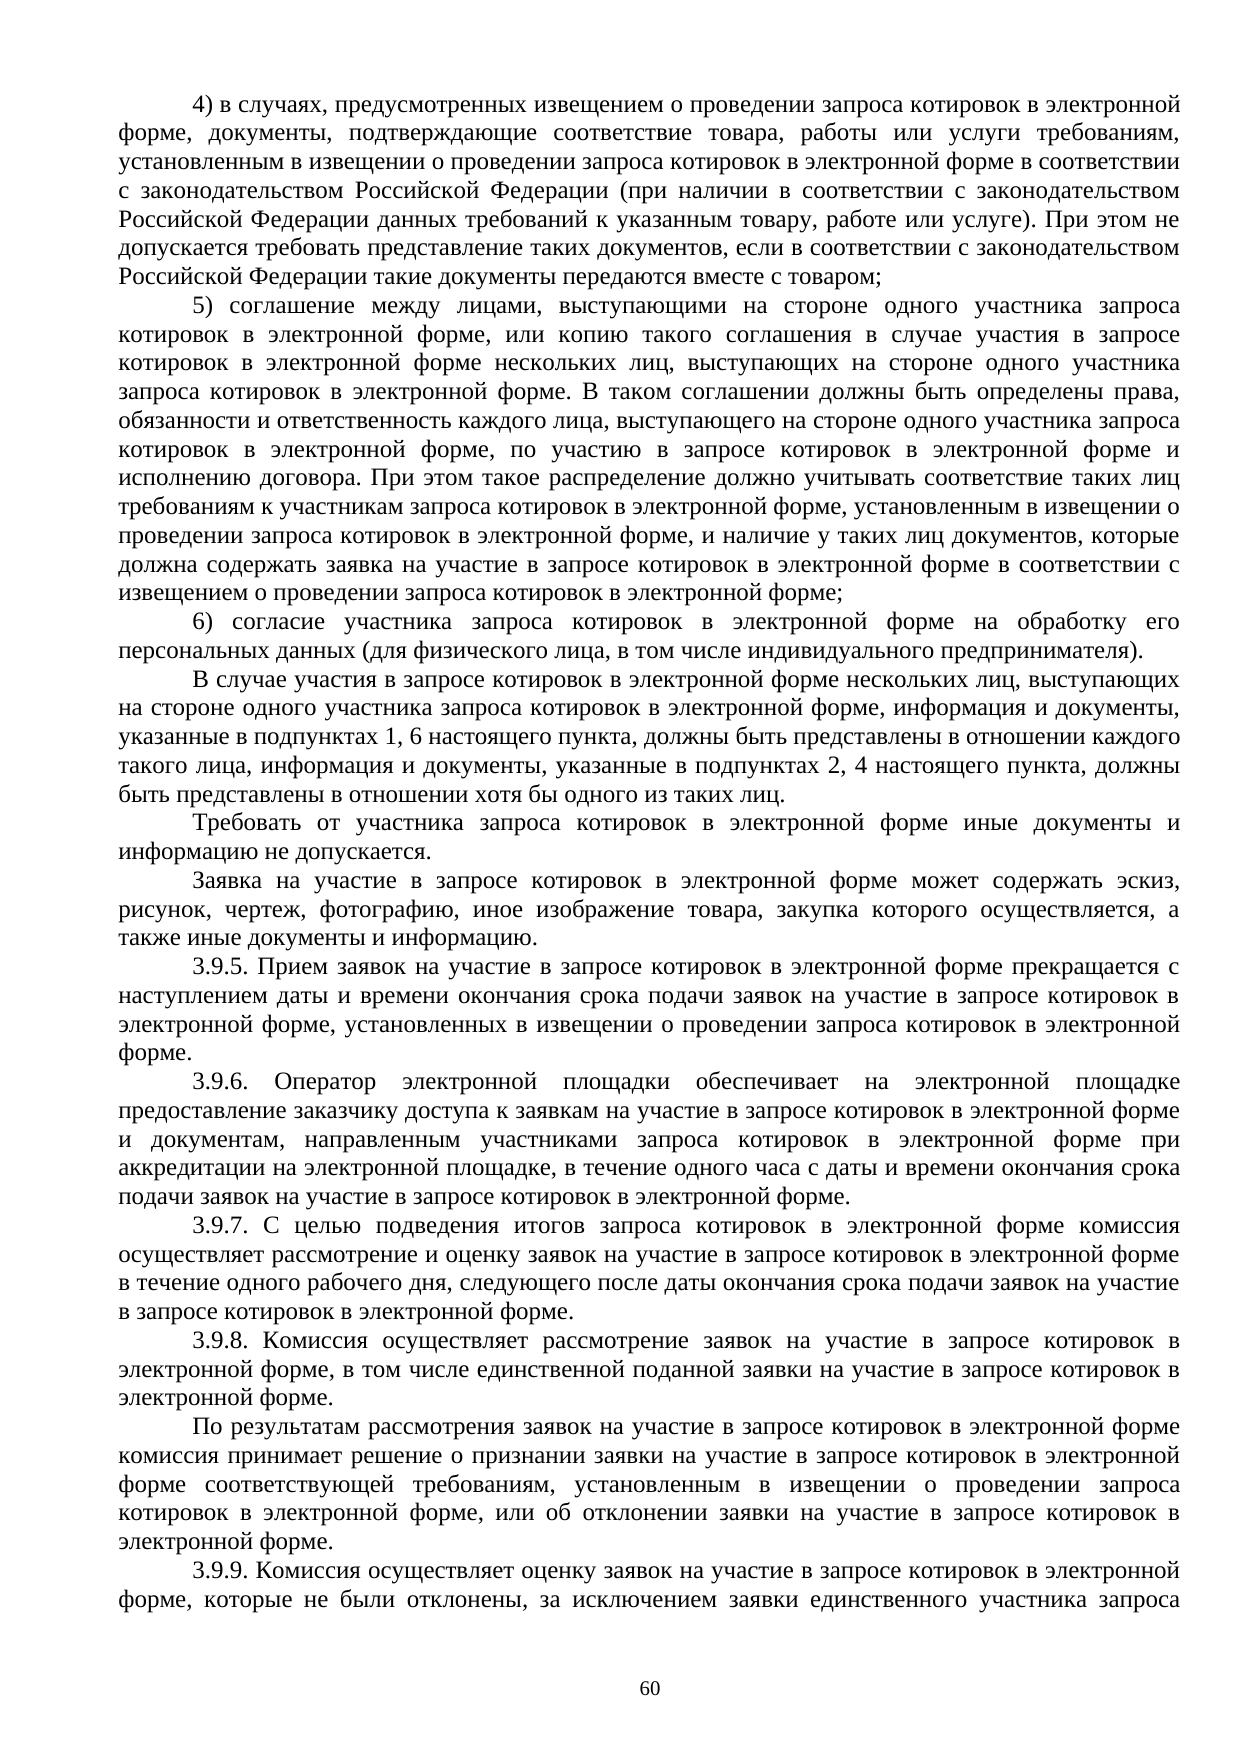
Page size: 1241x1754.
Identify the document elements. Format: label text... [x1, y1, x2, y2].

text Заявка на участие в запросе котировок в электронной форме может содержать эскиз, рисунок, чертеж, фотографию, иное изображение товара, закупка которого осуществляется, а также иные документы и информацию. [118, 865, 1181, 951]
text 6) согласие участника запроса котировок в электронной форме на обработку его персональных данных (для физического лица, в том числе индивидуального предпринимателя). [118, 606, 1181, 664]
text 3.9.7. С целью подведения итогов запроса котировок в электронной форме комиссия осуществляет рассмотрение и оценку заявок на участие в запросе котировок в электронной форме в течение одного рабочего дня, следующего после даты окончания срока подачи заявок на участие в запросе котировок в электронной форме. [118, 1210, 1181, 1325]
text 3.9.5. Прием заявок на участие в запросе котировок в электронной форме прекращается с наступлением даты и времени окончания срока подачи заявок на участие в запросе котировок в электронной форме, установленных в извещении о проведении запроса котировок в электронной форме. [118, 951, 1181, 1066]
text 3.9.6. Оператор электронной площадки обеспечивает на электронной площадке предоставление заказчику доступа к заявкам на участие в запросе котировок в электронной форме и документам, направленным участниками запроса котировок в электронной форме при аккредитации на электронной площадке, в течение одного часа с даты и времени окончания срока подачи заявок на участие в запросе котировок в электронной форме. [118, 1066, 1181, 1210]
text 5) соглашение между лицами, выступающими на стороне одного участника запроса котировок в электронной форме, или копию такого соглашения в случае участия в запросе котировок в электронной форме нескольких лиц, выступающих на стороне одного участника запроса котировок в электронной форме. В таком соглашении должны быть определены права, обязанности и ответственность каждого лица, выступающего на стороне одного участника запроса котировок в электронной форме, по участию в запросе котировок в электронной форме и исполнению договора. При этом такое распределение должно учитывать соответствие таких лиц требованиям к участникам запроса котировок в электронной форме, установленным в извещении о проведении запроса котировок в электронной форме, и наличие у таких лиц документов, которые должна содержать заявка на участие в запросе котировок в электронной форме в соответствии с извещением о проведении запроса котировок в электронной форме; [118, 290, 1181, 606]
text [118, 1555, 1181, 1612]
text В случае участия в запросе котировок в электронной форме нескольких лиц, выступающих на стороне одного участника запроса котировок в электронной форме, информация и документы, указанные в подпунктах 1, 6 настоящего пункта, должны быть представлены в отношении каждого такого лица, информация и документы, указанные в подпунктах 2, 4 настоящего пункта, должны быть представлены в отношении хотя бы одного из таких лиц. [118, 664, 1181, 807]
text 3.9.8. Комиссия осуществляет рассмотрение заявок на участие в запросе котировок в электронной форме, в том числе единственной поданной заявки на участие в запросе котировок в электронной форме. [118, 1325, 1181, 1411]
text Требовать от участника запроса котировок в электронной форме иные документы и информацию не допускается. [118, 807, 1181, 865]
text По результатам рассмотрения заявок на участие в запросе котировок в электронной форме комиссия принимает решение о признании заявки на участие в запросе котировок в электронной форме соответствующей требованиям, установленным в извещении о проведении запроса котировок в электронной форме, или об отклонении заявки на участие в запросе котировок в электронной форме. [118, 1411, 1181, 1555]
text 4) в случаях, предусмотренных извещением о проведении запроса котировок в электронной форме, документы, подтверждающие соответствие товара, работы или услуги требованиям, установленным в извещении о проведении запроса котировок в электронной форме в соответствии с законодательством Российской Федерации (при наличии в соответствии с законодательством Российской Федерации данных требований к указанным товару, работе или услуге). При этом не допускается требовать представление таких документов, если в соответствии с законодательством Российской Федерации такие документы передаются вместе с товаром; [118, 89, 1181, 290]
